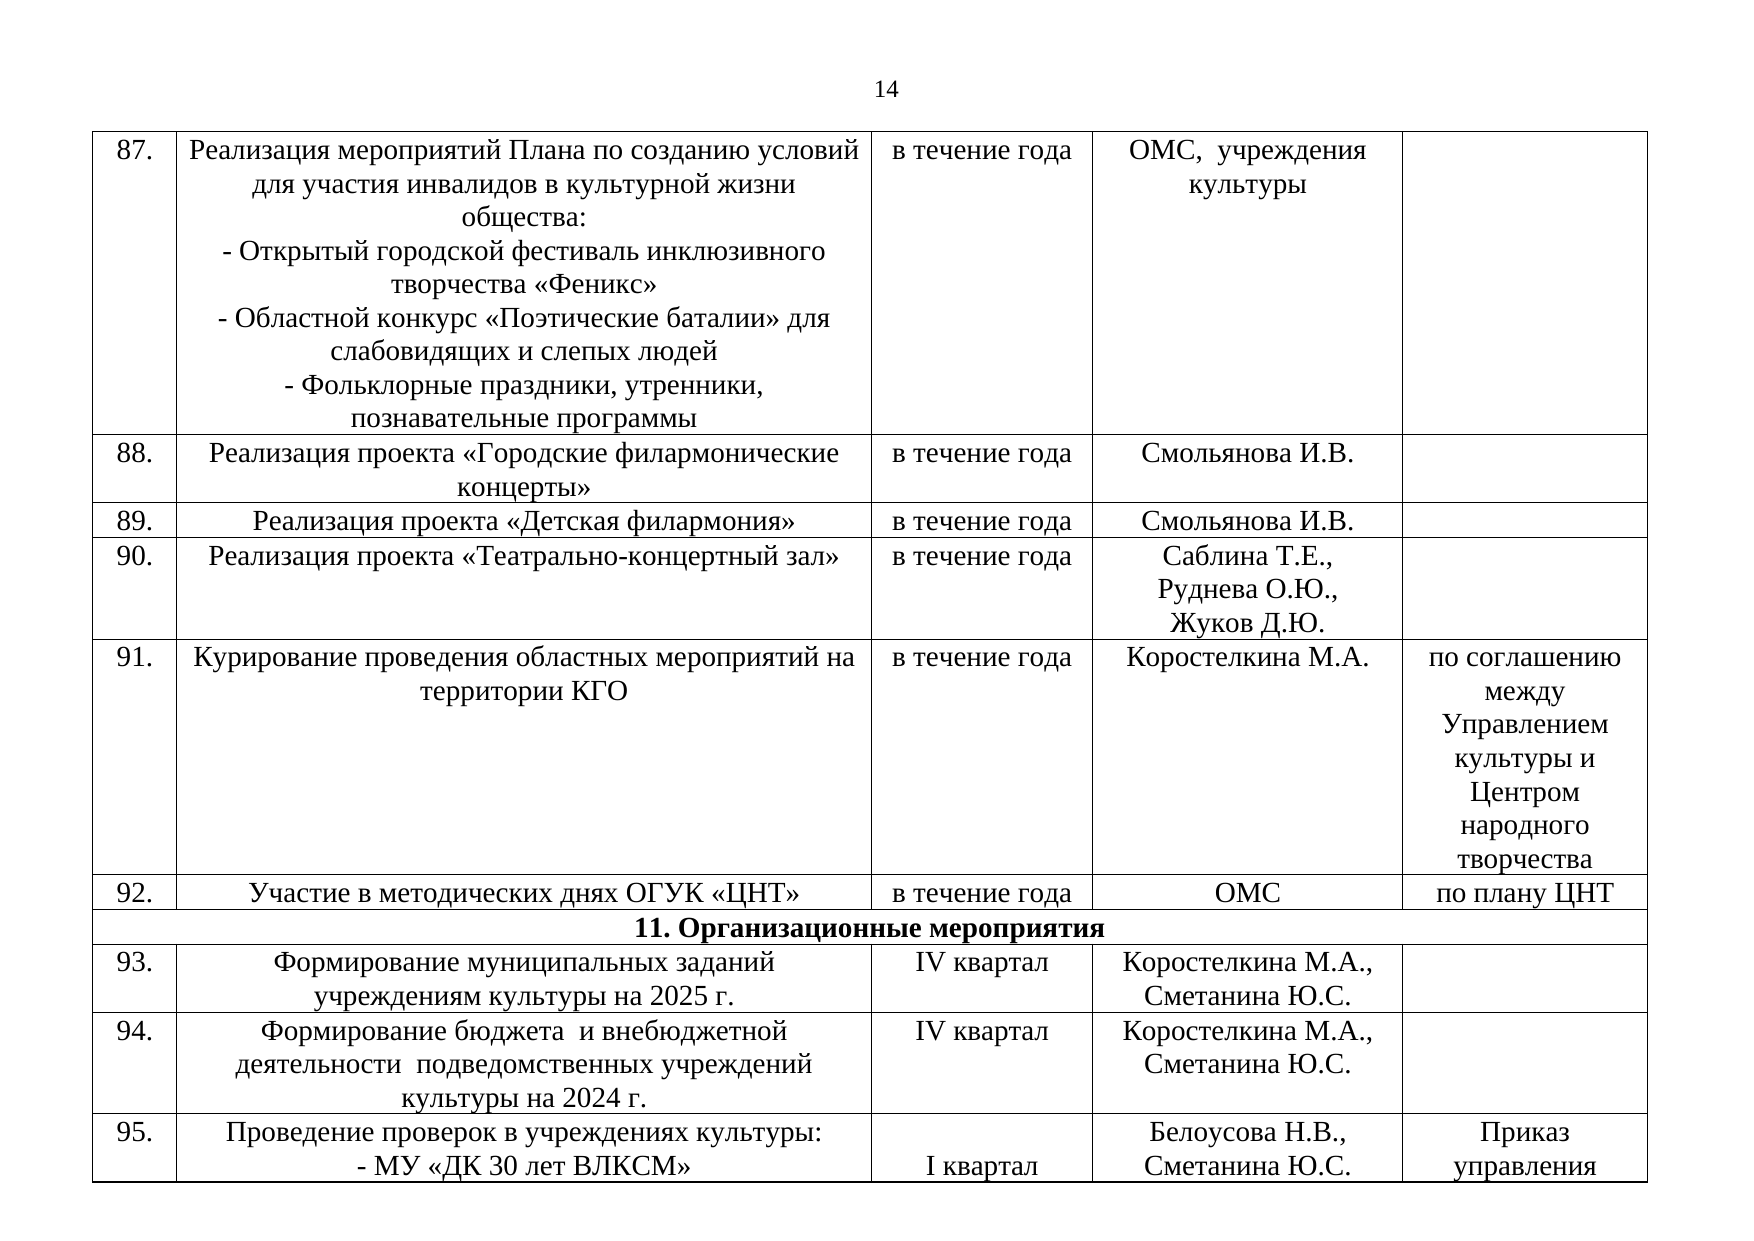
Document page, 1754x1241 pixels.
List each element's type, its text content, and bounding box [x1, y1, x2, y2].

table_cell Коростелкина М.А. [1093, 640, 1402, 874]
table_cell Коростелкина М.А., Сметанина Ю.С. [1093, 1013, 1402, 1113]
table_cell в течение года [872, 640, 1092, 874]
table_cell Формирование бюджета и внебюджетной деятельности подведомственных учреждений культуры на 2024 г. [177, 1013, 871, 1113]
table_cell Смольянова И.В. [1093, 435, 1402, 502]
table_cell 88. [93, 435, 176, 502]
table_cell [1403, 1114, 1647, 1181]
table_cell в течение года [872, 503, 1092, 537]
table_cell 11. Организационные мероприятия [93, 910, 1647, 943]
table_cell IV квартал [872, 1013, 1092, 1113]
table_cell в течение года [872, 132, 1092, 434]
table_cell 95. [93, 1114, 176, 1181]
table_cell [177, 1114, 871, 1181]
table_cell Саблина Т.Е., Руднева О.Ю., Жуков Д.Ю. [1093, 538, 1402, 638]
table_cell в течение года [872, 435, 1092, 502]
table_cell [872, 1114, 1092, 1181]
table_cell Реализация проекта «Детская филармония» [177, 503, 871, 537]
table_cell IV квартал [872, 945, 1092, 1012]
table_cell 94. [93, 1013, 176, 1113]
table_cell [1403, 435, 1647, 502]
table_cell [1403, 503, 1647, 537]
table_cell ОМС, учреждения культуры [1093, 132, 1402, 434]
table_cell ОМС [1093, 875, 1402, 909]
table_cell в течение года [872, 875, 1092, 909]
table_cell Реализация мероприятий Плана по созданию условий для участия инвалидов в культурной жизни общества: - Открытый городской фестиваль инклюзивного творчества «Феникс» - Областной конкурс «Поэтические баталии» для слабовидящих и слепых людей - Фольклорные праздники, утренники, познавательные программы [177, 132, 871, 434]
table_cell Реализация проекта «Городские филармонические концерты» [177, 435, 871, 502]
table_cell [1403, 132, 1647, 434]
table_cell 91. [93, 640, 176, 874]
table_cell [1403, 538, 1647, 638]
table_cell Участие в методических днях ОГУК «ЦНТ» [177, 875, 871, 909]
table_cell Формирование муниципальных заданий учреждениям культуры на 2025 г. [177, 945, 871, 1012]
table_cell Курирование проведения областных мероприятий на территории КГО [177, 640, 871, 874]
table_cell Коростелкина М.А., Сметанина Ю.С. [1093, 945, 1402, 1012]
table_cell 89. [93, 503, 176, 537]
table_cell 90. [93, 538, 176, 638]
table_cell в течение года [872, 538, 1092, 638]
table_cell 92. [93, 875, 176, 909]
table_cell Реализация проекта «Театрально-концертный зал» [177, 538, 871, 638]
table_cell по соглашению между Управлением культуры и Центром народного творчества [1403, 640, 1647, 874]
table_cell Смольянова И.В. [1093, 503, 1402, 537]
table_cell [1403, 945, 1647, 1012]
table_cell [1403, 1013, 1647, 1113]
table_cell по плану ЦНТ [1403, 875, 1647, 909]
table_cell 87. [93, 132, 176, 434]
table_cell 93. [93, 945, 176, 1012]
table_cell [1093, 1114, 1402, 1181]
